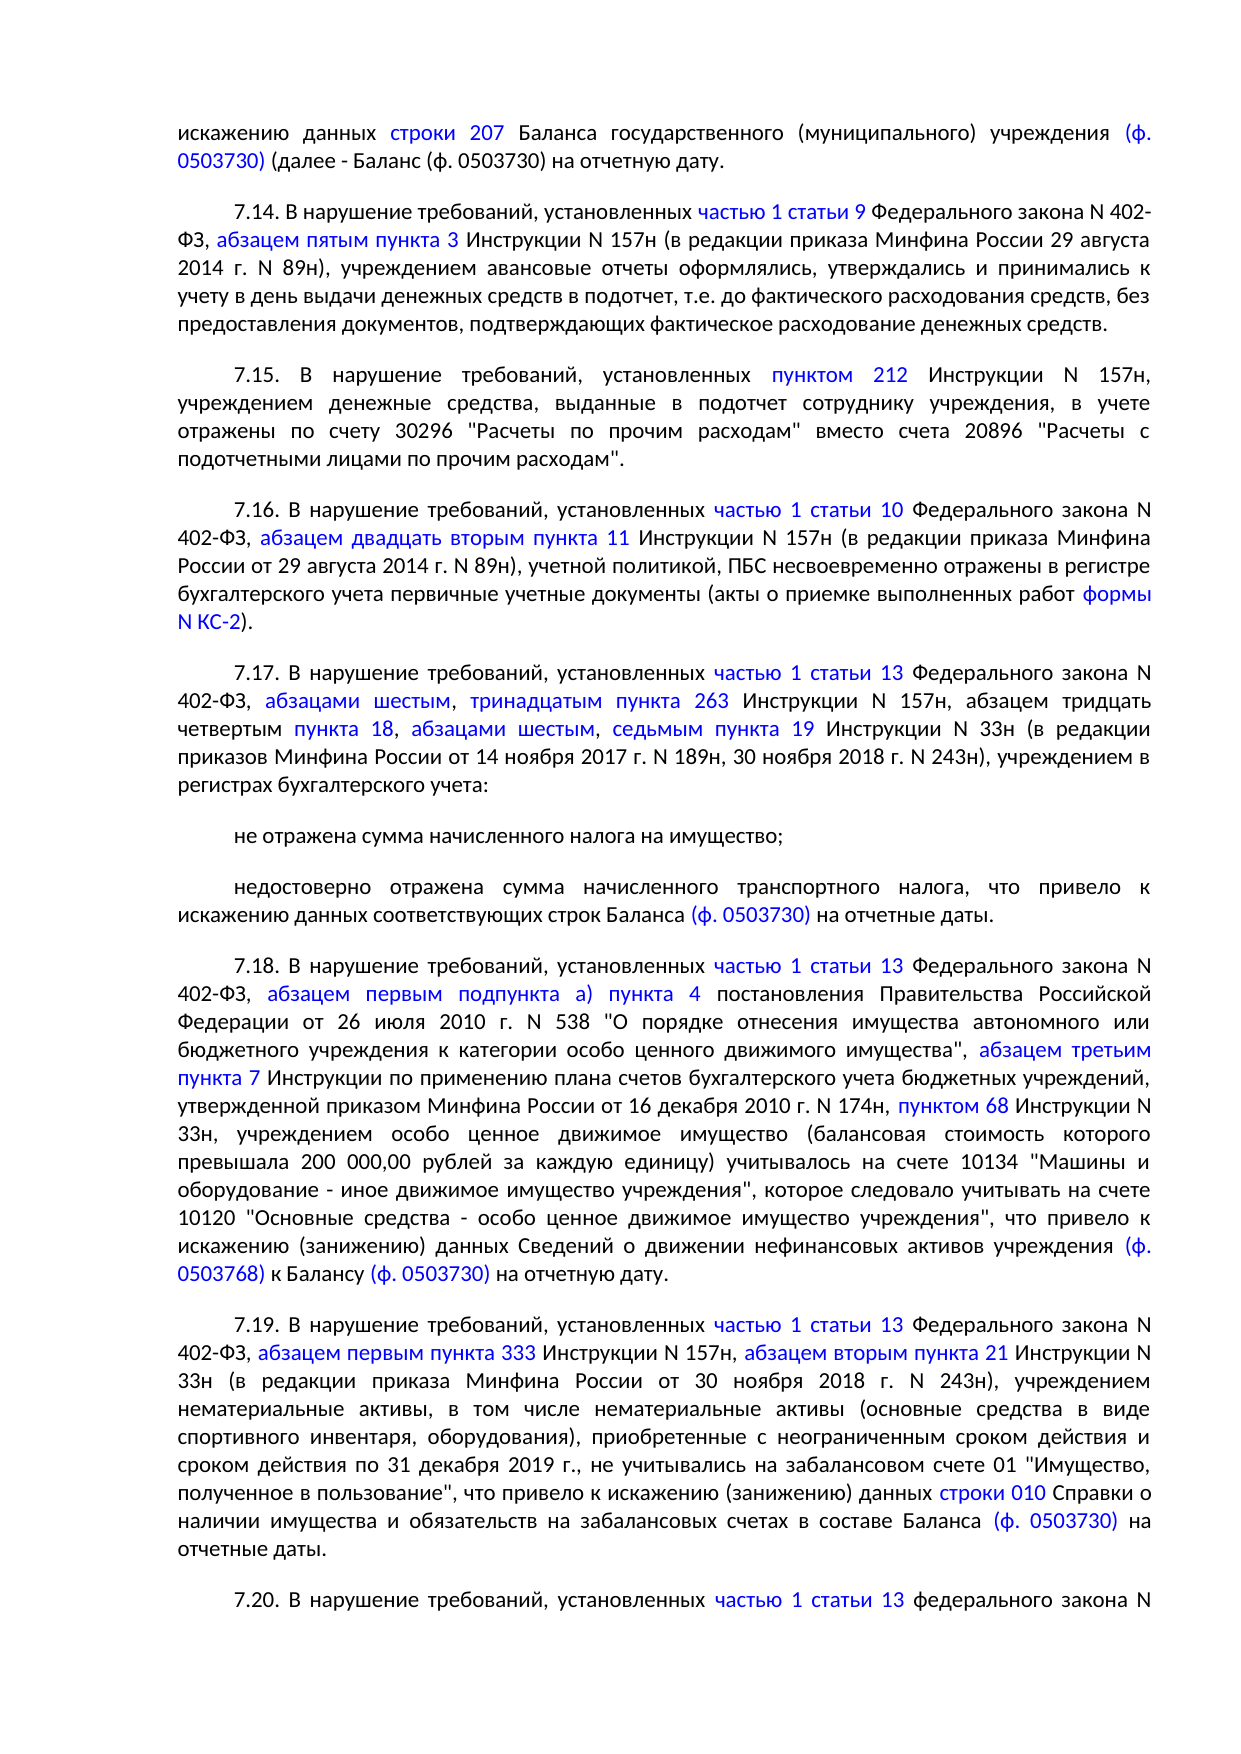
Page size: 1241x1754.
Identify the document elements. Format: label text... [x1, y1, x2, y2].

text 7.16. В нарушение требований, установленных частью 1 статьи 10 Федерального закона N 402-ФЗ, абзацем двадцать вторым пункта 11 Инструкции N 157н (в редакции приказа Минфина России от 29 августа 2014 г. N 89н), учетной политикой, ПБС несвоевременно отражены в регистре бухгалтерского учета первичные учетные документы (акты о приемке выполненных работ формы N КС-2). [177, 495, 1152, 635]
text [177, 118, 1152, 174]
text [177, 1585, 1152, 1613]
text 7.17. В нарушение требований, установленных частью 1 статьи 13 Федерального закона N 402-ФЗ, абзацами шестым, тринадцатым пункта 263 Инструкции N 157н, абзацем тридцать четвертым пункта 18, абзацами шестым, седьмым пункта 19 Инструкции N 33н (в редакции приказов Минфина России от 14 ноября 2017 г. N 189н, 30 ноября 2018 г. N 243н), учреждением в регистрах бухгалтерского учета: [177, 658, 1152, 798]
text 7.15. В нарушение требований, установленных пунктом 212 Инструкции N 157н, учреждением денежные средства, выданные в подотчет сотруднику учреждения, в учете отражены по счету 30296 "Расчеты по прочим расходам" вместо счета 20896 "Расчеты с подотчетными лицами по прочим расходам". [177, 360, 1152, 472]
text 7.18. В нарушение требований, установленных частью 1 статьи 13 Федерального закона N 402-ФЗ, абзацем первым подпункта а) пункта 4 постановления Правительства Российской Федерации от 26 июля 2010 г. N 538 "О порядке отнесения имущества автономного или бюджетного учреждения к категории особо ценного движимого имущества", абзацем третьим пункта 7 Инструкции по применению плана счетов бухгалтерского учета бюджетных учреждений, утвержденной приказом Минфина России от 16 декабря 2010 г. N 174н, пунктом 68 Инструкции N 33н, учреждением особо ценное движимое имущество (балансовая стоимость которого превышала 200 000,00 рублей за каждую единицу) учитывалось на счете 10134 "Машины и оборудование - иное движимое имущество учреждения", которое следовало учитывать на счете 10120 "Основные средства - особо ценное движимое имущество учреждения", что привело к искажению (занижению) данных Сведений о движении нефинансовых активов учреждения (ф. 0503768) к Балансу (ф. 0503730) на отчетную дату. [177, 951, 1152, 1287]
text не отражена сумма начисленного налога на имущество; [177, 821, 1152, 849]
text недостоверно отражена сумма начисленного транспортного налога, что привело к искажению данных соответствующих строк Баланса (ф. 0503730) на отчетные даты. [177, 872, 1152, 928]
text 7.19. В нарушение требований, установленных частью 1 статьи 13 Федерального закона N 402-ФЗ, абзацем первым пункта 333 Инструкции N 157н, абзацем вторым пункта 21 Инструкции N 33н (в редакции приказа Минфина России от 30 ноября 2018 г. N 243н), учреждением нематериальные активы, в том числе нематериальные активы (основные средства в виде спортивного инвентаря, оборудования), приобретенные с неограниченным сроком действия и сроком действия по 31 декабря 2019 г., не учитывались на забалансовом счете 01 "Имущество, полученное в пользование", что привело к искажению (занижению) данных строки 010 Справки о наличии имущества и обязательств на забалансовых счетах в составе Баланса (ф. 0503730) на отчетные даты. [177, 1310, 1152, 1562]
text 7.14. В нарушение требований, установленных частью 1 статьи 9 Федерального закона N 402-ФЗ, абзацем пятым пункта 3 Инструкции N 157н (в редакции приказа Минфина России 29 августа 2014 г. N 89н), учреждением авансовые отчеты оформлялись, утверждались и принимались к учету в день выдачи денежных средств в подотчет, т.е. до фактического расходования средств, без предоставления документов, подтверждающих фактическое расходование денежных средств. [177, 197, 1152, 337]
